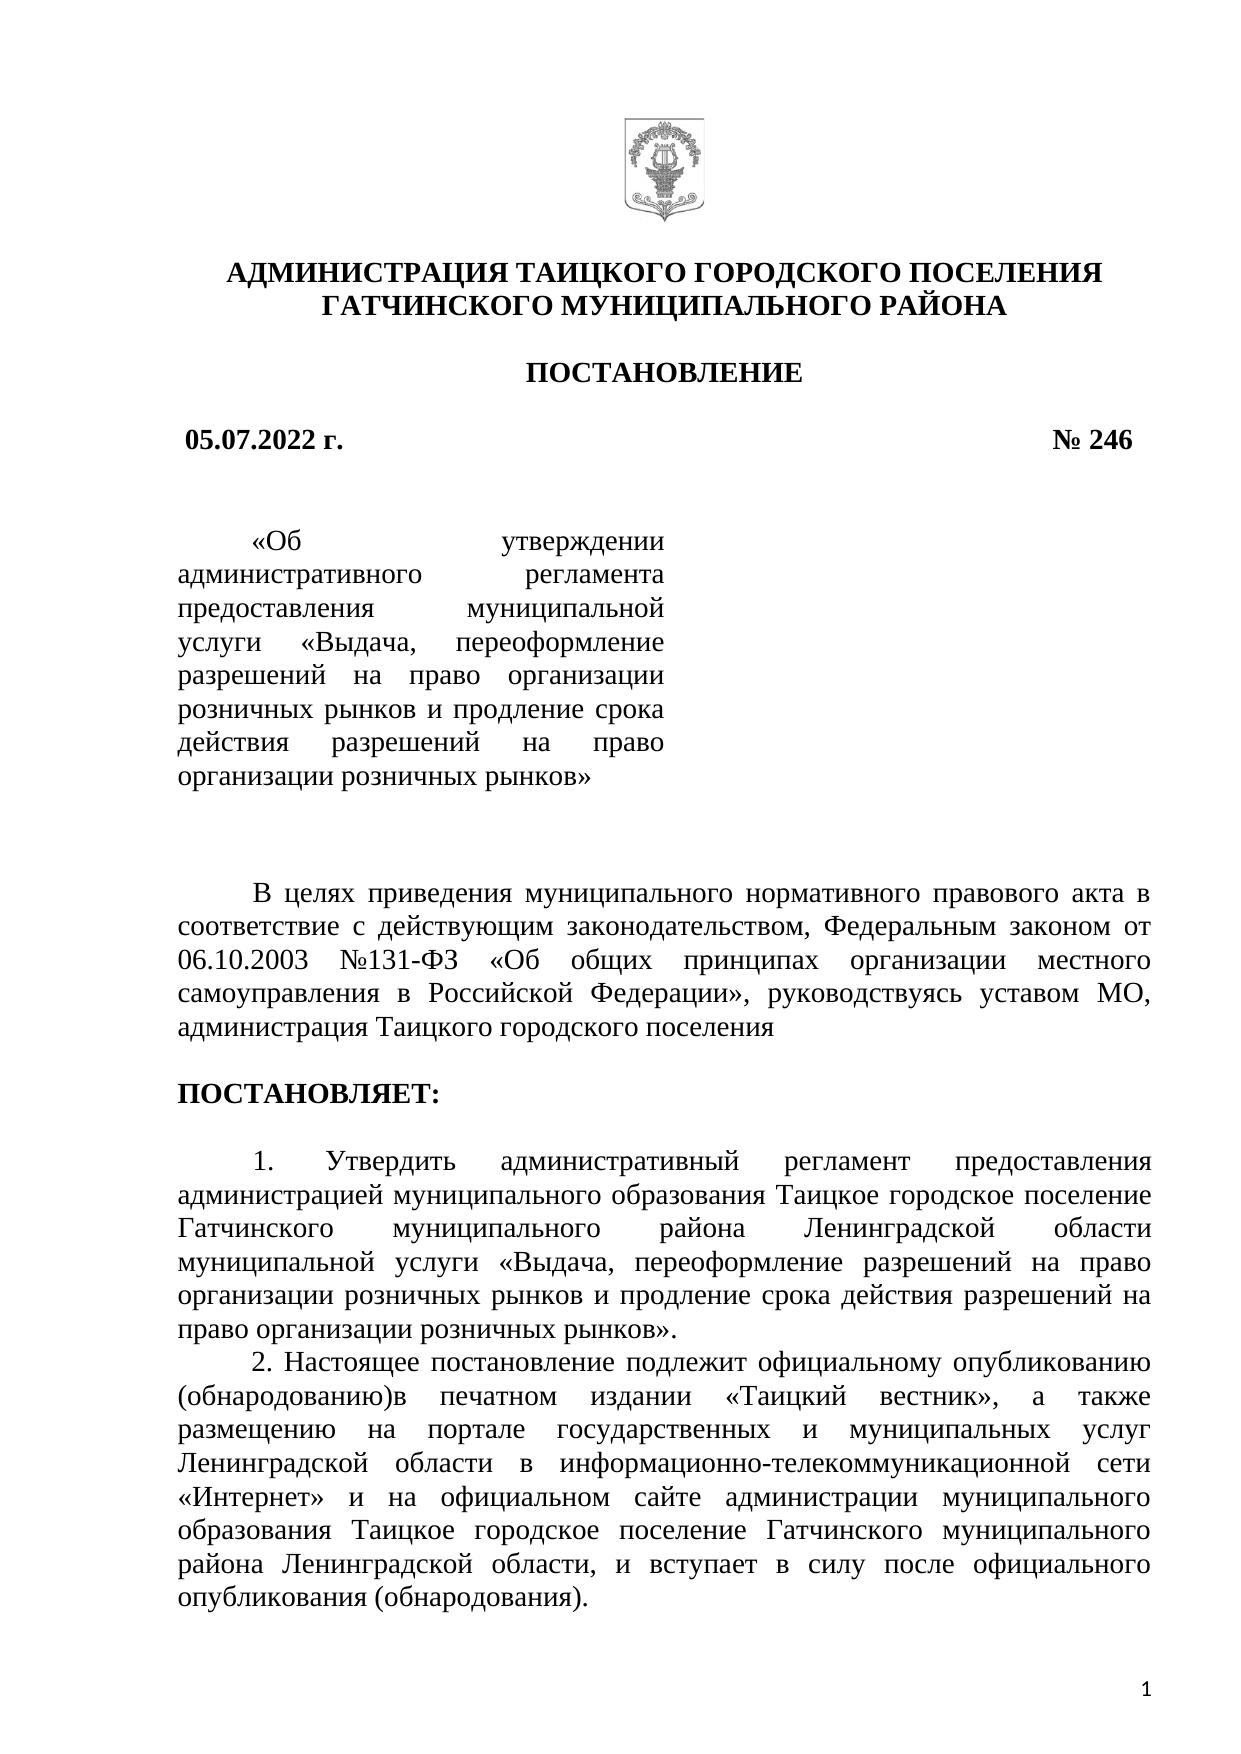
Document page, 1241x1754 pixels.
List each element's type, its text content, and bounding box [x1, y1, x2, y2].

subtitle В целях приведения муниципального нормативного правового акта в соответствие с действующим законодательством, Федеральным законом от 06.10.2003 №131-ФЗ «Об общих принципах организации местного самоуправления в Российской Федерации», руководствуясь уставом МО, администрация Таицкого городского поселения [177, 875, 1152, 1043]
title ГАТЧИНСКОГО МУНИЦИПАЛЬНОГО РАЙОНА [177, 288, 1152, 322]
picture [624, 118, 705, 222]
text «Об утверждении административного регламента предоставления муниципальной услуги «Выдача, переоформление разрешений на право организации розничных рынков и продление срока действия разрешений на право организации розничных рынков» [177, 523, 664, 791]
title 05.07.2022 г. № 246 [177, 422, 1152, 456]
title АДМИНИСТРАЦИЯ ТАИЦКОГО ГОРОДСКОГО ПОСЕЛЕНИЯ [177, 255, 1152, 288]
title ПОСТАНОВЛЕНИЕ [177, 355, 1152, 389]
text ПОСТАНОВЛЯЕТ: [177, 1076, 1152, 1110]
text 2. Настоящее постановление подлежит официальному опубликованию (обнародованию)в печатном издании «Таицкий вестник», а также размещению на портале государственных и муниципальных услуг Ленинградской области в информационно-телекоммуникационной сети «Интернет» и на официальном сайте администрации муниципального образования Таицкое городское поселение Гатчинского муниципального района Ленинградской области, и вступает в силу после официального опубликования (обнародования). [177, 1344, 1152, 1613]
list Утвердить административный регламент предоставления администрацией муниципального образования Таицкое городское поселение Гатчинского муниципального района Ленинградской области муниципальной услуги «Выдача, переоформление разрешений на право организации розничных рынков и продление срока действия разрешений на право организации розничных рынков». [177, 1143, 1152, 1344]
